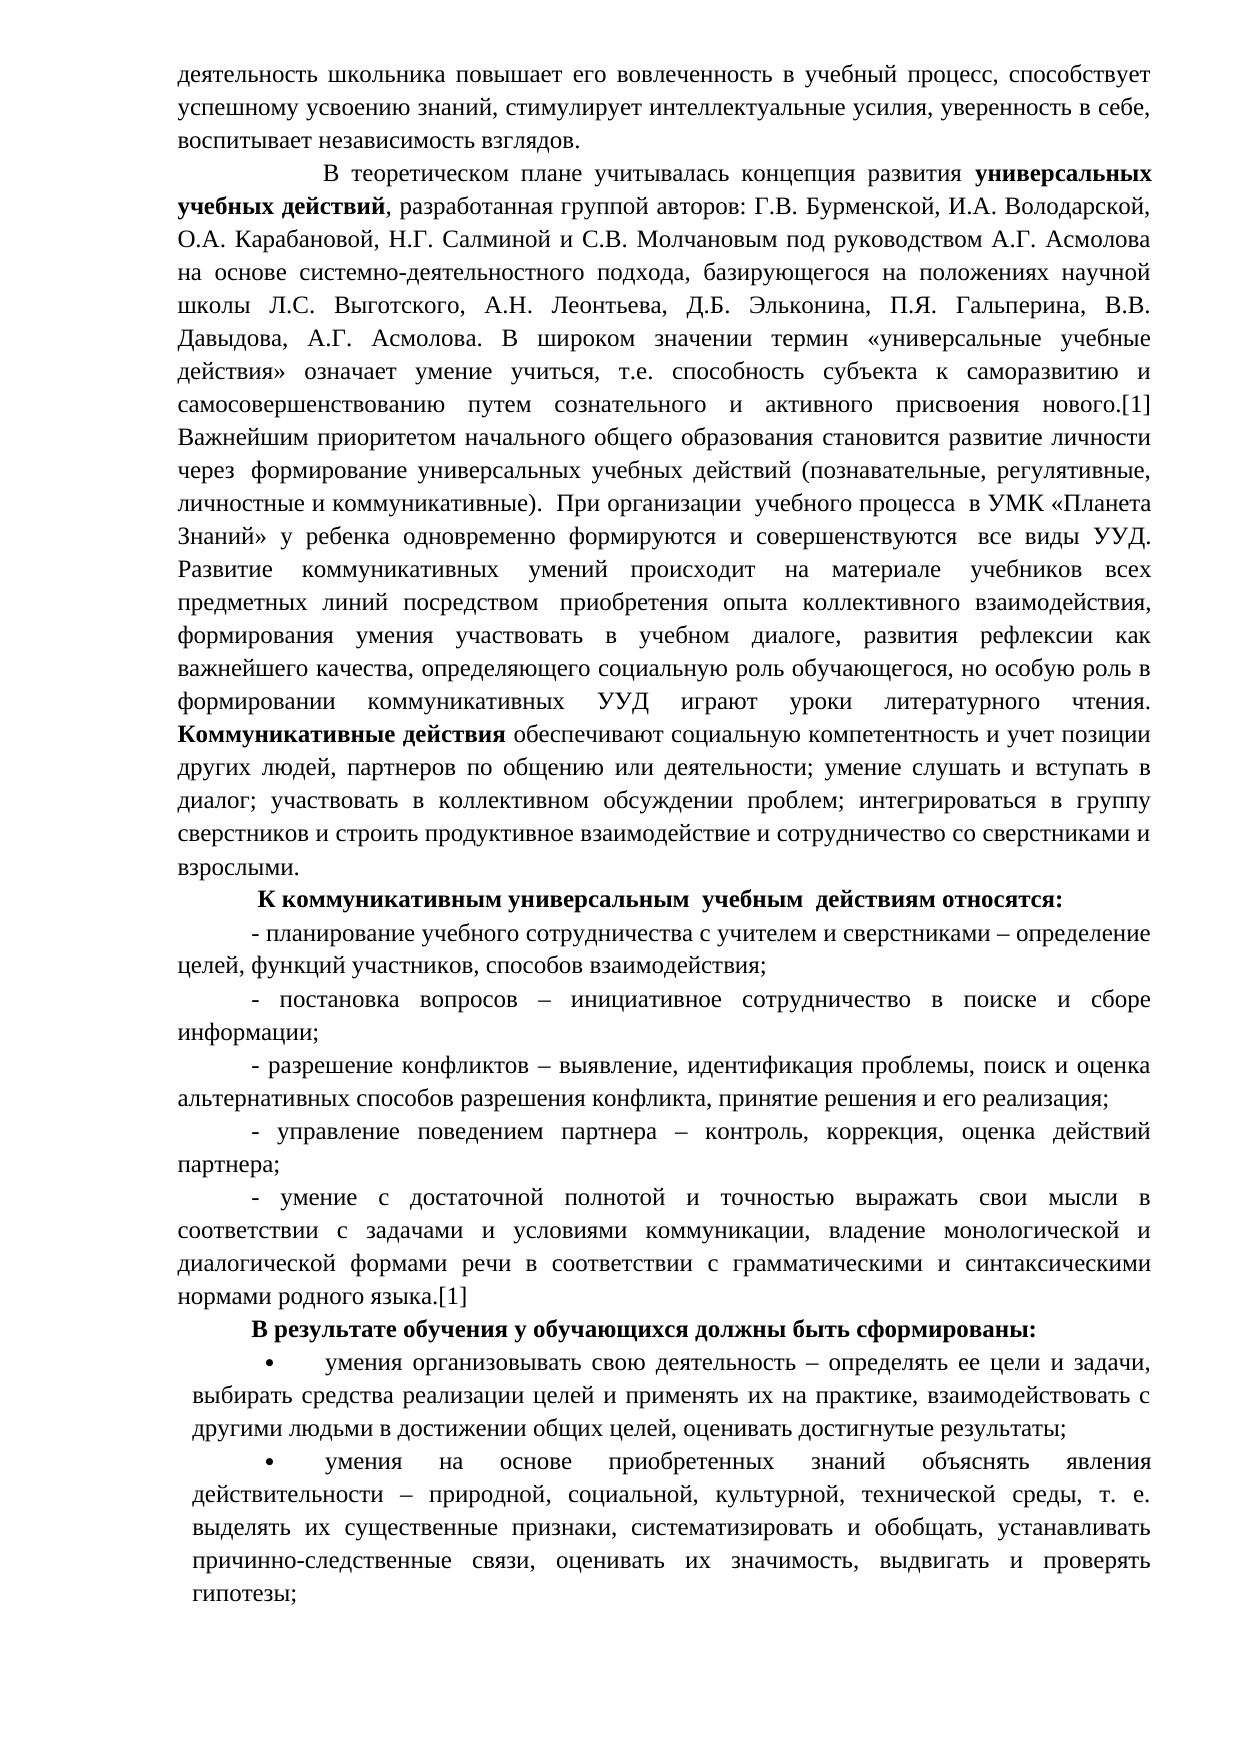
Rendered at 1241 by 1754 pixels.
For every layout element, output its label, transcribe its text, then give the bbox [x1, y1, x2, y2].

text - разрешение конфликтов – выявление, идентификация проблемы, поиск и оценка альтернативных способов разрешения конфликта, принятие решения и его реализация; [177, 1050, 1152, 1111]
text - планирование учебного сотрудничества с учителем и сверстниками – определение целей, функций участников, способов взаимодействия; [177, 918, 1152, 979]
text В теоретическом плане учитывалась концепция развития универсальных учебных действий, разработанная группой авторов: Г.В. Бурменской, И.А. Володарской, О.А. Карабановой, Н.Г. Салминой и С.В. Молчановым под руководством А.Г. Асмолова на основе системно-деятельностного подхода, базирующегося на положениях научной школы Л.С. Выготского, А.Н. Леонтьева, Д.Б. Эльконина, П.Я. Гальперина, В.В. Давыдова, А.Г. Асмолова. В широком значении термин «универсальные учебные действия» означает умение учиться, т.е. способность субъекта к саморазвитию и самосовершенствованию путем сознательного и активного присвоения нового.[1] Важнейшим приоритетом начального общего образования становится развитие личности через формирование универсальных учебных действий (познавательные, регулятивные, личностные и коммуникативные). При организации учебного процесса в УМК «Планета Знаний» у ребенка одновременно формируются и совершенствуются все виды УУД. Развитие коммуникативных умений происходит на материале учебников всех предметных линий посредством приобретения опыта коллективного взаимодействия, формирования умения участвовать в учебном диалоге, развития рефлексии как важнейшего качества, определяющего социальную роль обучающегося, но особую роль в формировании коммуникативных УУД играют уроки литературного чтения. Коммуникативные действия обеспечивают социальную компетентность и учет позиции других людей, партнеров по общению или деятельности; умение слушать и вступать в диалог; участвовать в коллективном обсуждении проблем; интегрироваться в группу сверстников и строить продуктивное взаимодействие и сотрудничество со сверстниками и взрослыми. [177, 158, 1152, 880]
text - постановка вопросов – инициативное сотрудничество в поиске и сборе информации; [177, 984, 1152, 1045]
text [177, 59, 1152, 154]
text - управление поведением партнера – контроль, коррекция, оценка действий партнера; [177, 1116, 1152, 1177]
list умения организовывать свою деятельность – определять ее цели и задачи, выбирать средства реализации целей и применять их на практике, взаимодействовать с другими людьми в достижении общих целей, оценивать достигнутые результаты; [192, 1347, 1152, 1442]
text - умение с достаточной полнотой и точностью выражать свои мысли в соответствии с задачами и условиями коммуникации, владение монологической и диалогической формами речи в соответствии с грамматическими и синтаксическими нормами родного языка.[1] [177, 1182, 1152, 1309]
text К коммуникативным универсальным учебным действиям относятся: [177, 884, 1152, 913]
list умения на основе приобретенных знаний объяснять явления действительности – природной, социальной, культурной, технической среды, т. е. выделять их существенные признаки, систематизировать и обобщать, устанавливать причинно-следственные связи, оценивать их значимость, выдвигать и проверять гипотезы; [192, 1446, 1152, 1607]
text В результате обучения у обучающихся должны быть сформированы: [177, 1314, 1152, 1343]
